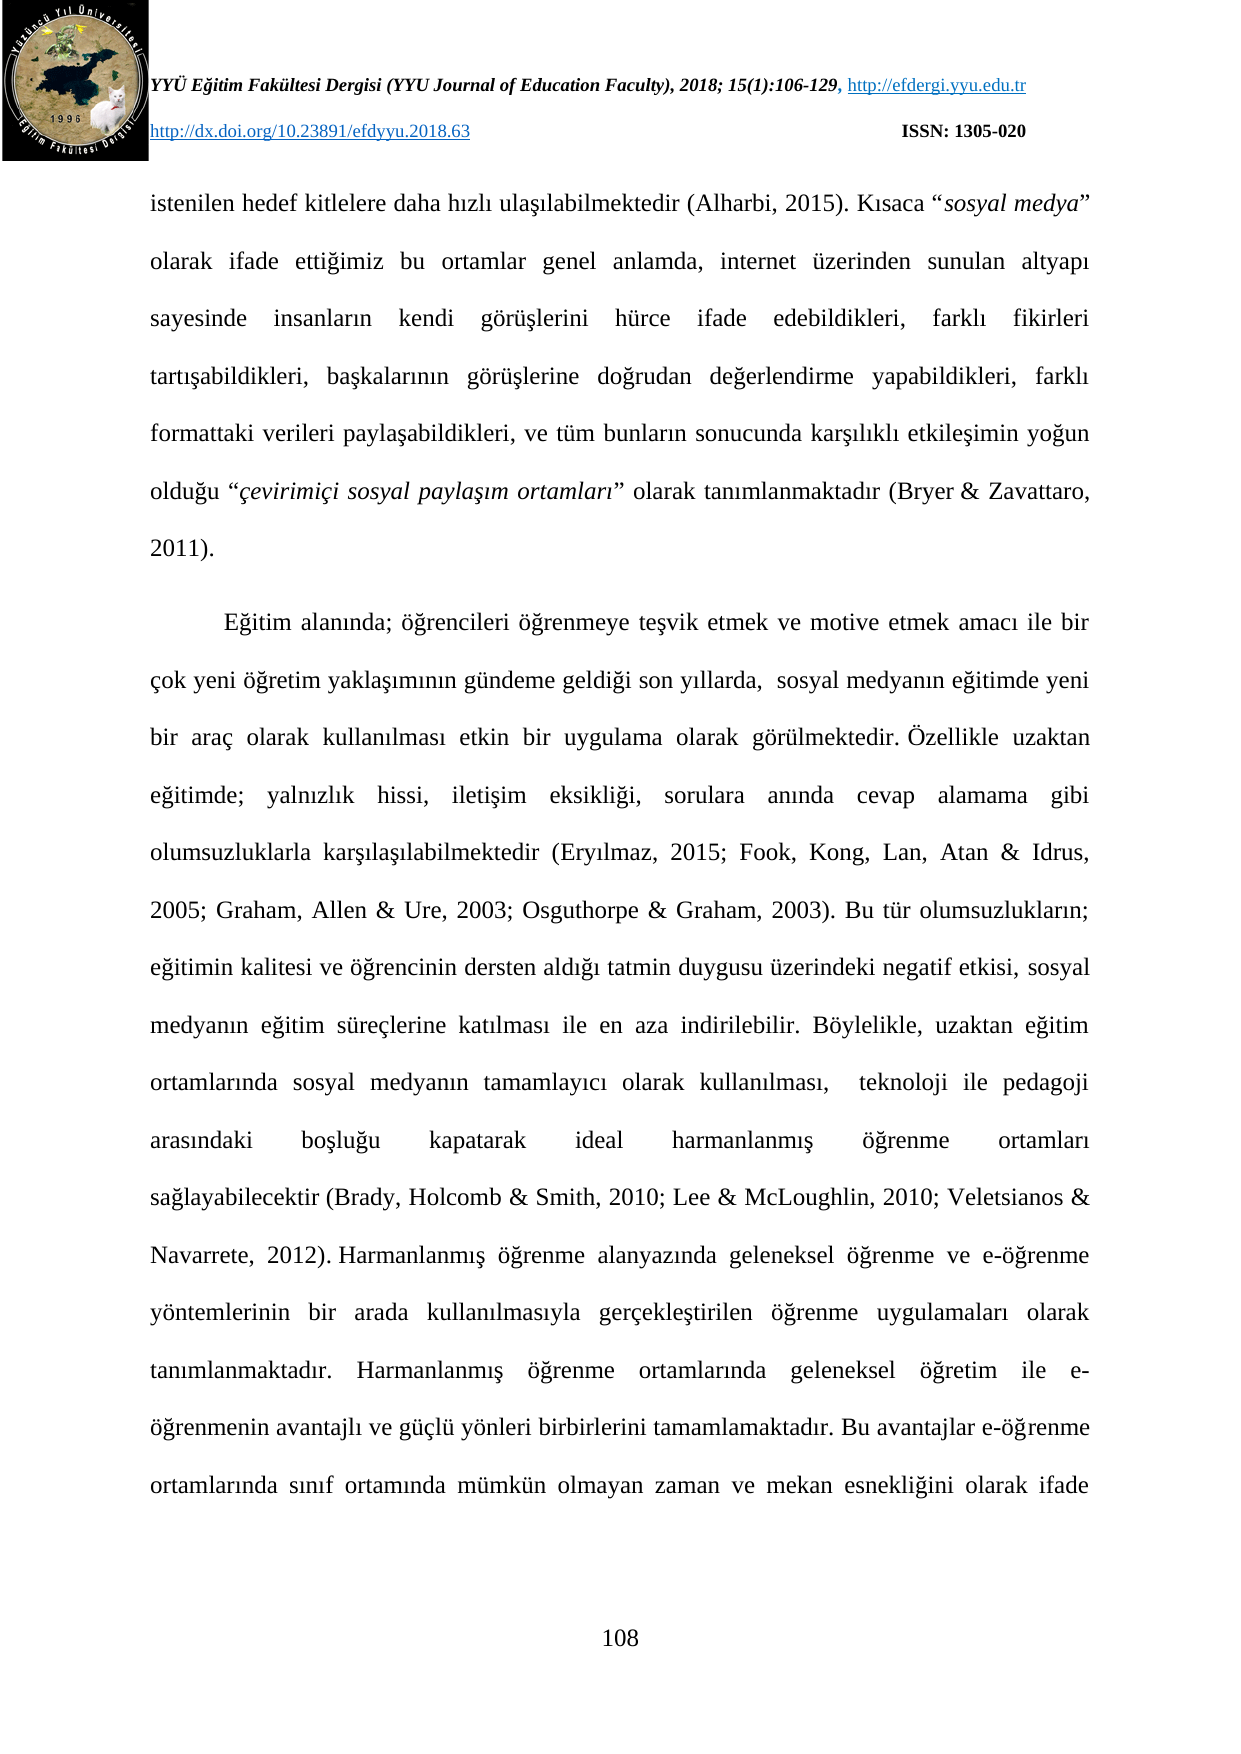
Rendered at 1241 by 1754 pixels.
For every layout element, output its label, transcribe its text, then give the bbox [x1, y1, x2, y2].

picture [1, 0, 148, 159]
